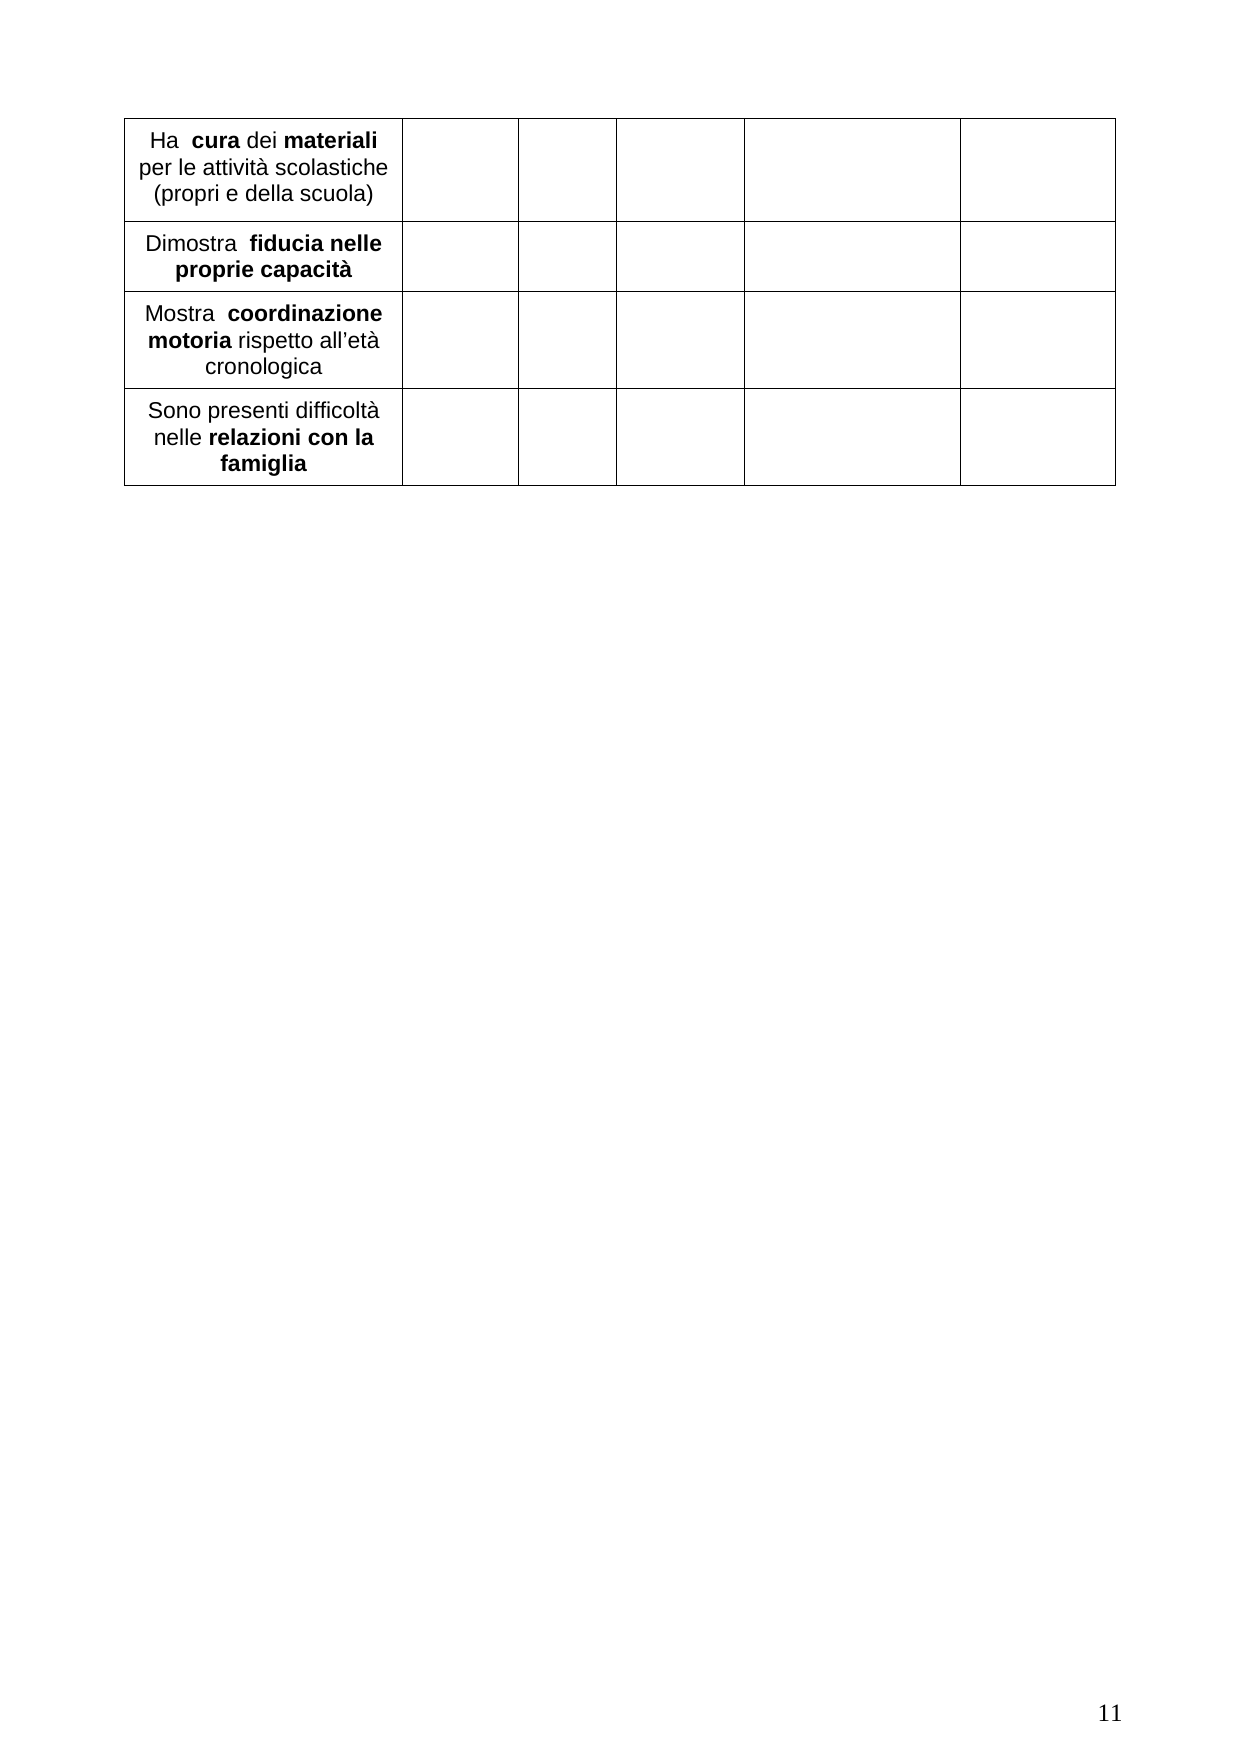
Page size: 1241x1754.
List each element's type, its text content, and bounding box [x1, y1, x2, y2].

table_cell [519, 389, 616, 484]
table_cell [745, 222, 960, 291]
table_cell [519, 222, 616, 291]
table_cell [617, 222, 744, 291]
table_cell [745, 119, 960, 221]
table_cell Ha cura dei materiali per le attività scolastiche (propri e della scuola) [125, 119, 402, 221]
table_cell Mostra coordinazione motoria rispetto all’età cronologica [125, 292, 402, 388]
table_cell [961, 389, 1115, 484]
table_cell [403, 222, 518, 291]
table_cell Sono presenti difficoltà nelle relazioni con la famiglia [125, 389, 402, 484]
table_cell [519, 119, 616, 221]
table_cell [617, 119, 744, 221]
table_cell [403, 292, 518, 388]
table_cell [961, 119, 1115, 221]
table_cell [961, 222, 1115, 291]
table_cell [617, 389, 744, 484]
table_cell [519, 292, 616, 388]
table_cell Dimostra fiducia nelle proprie capacità [125, 222, 402, 291]
table_cell [745, 292, 960, 388]
table_cell [745, 389, 960, 484]
table_cell [403, 389, 518, 484]
table_cell [617, 292, 744, 388]
table_cell [961, 292, 1115, 388]
table_cell [403, 119, 518, 221]
